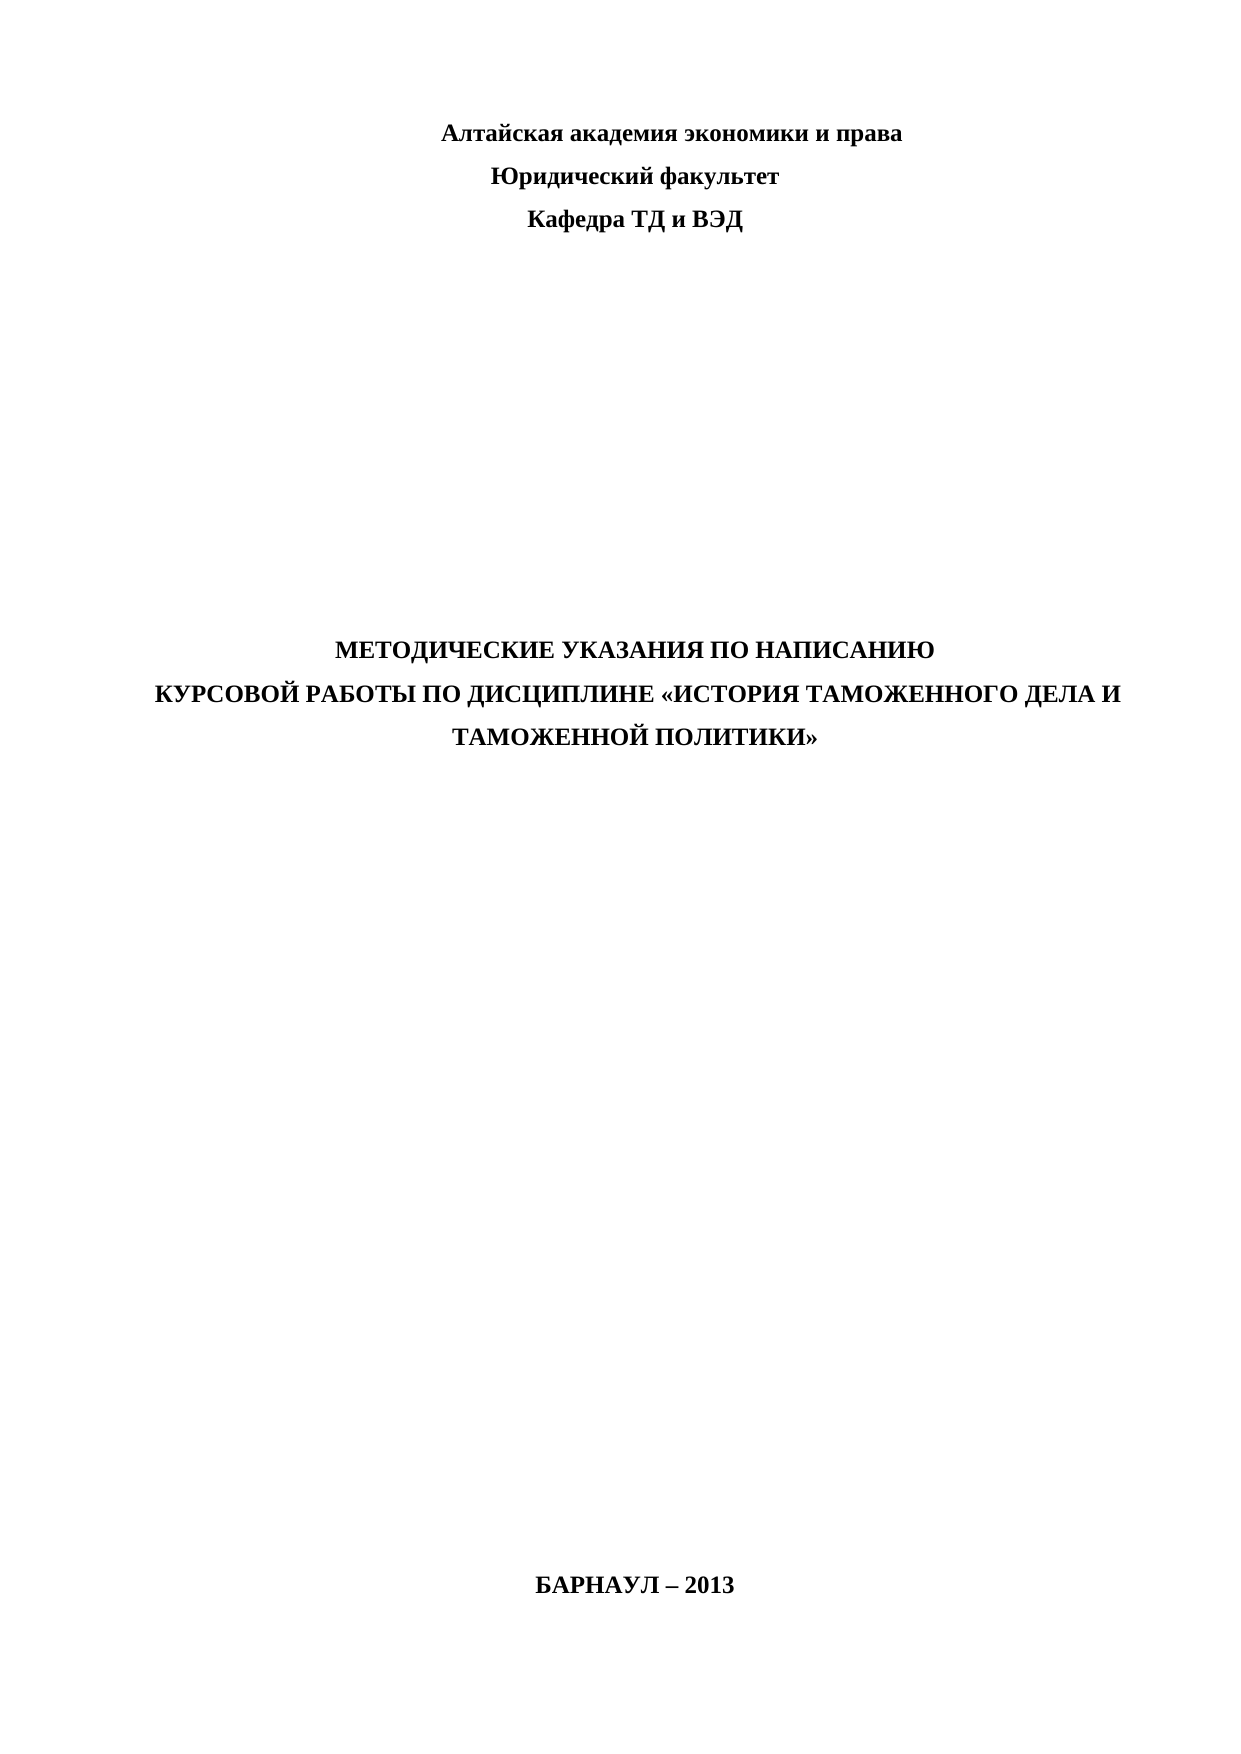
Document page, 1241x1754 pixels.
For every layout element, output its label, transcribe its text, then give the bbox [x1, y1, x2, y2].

subtitle БАРНАУЛ – 2013 [118, 1570, 1152, 1599]
title Алтайская академия экономики и права [118, 118, 1152, 147]
text МЕТОДИЧЕСКИЕ УКАЗАНИЯ ПО НАПИСАНИЮ [118, 636, 1152, 664]
text Юридический факультет [118, 161, 1152, 190]
text Кафедра ТД и ВЭД [118, 204, 1152, 233]
text КУРСОВОЙ РАБОТЫ ПО ДИСЦИПЛИНЕ «ИСТОРИЯ ТАМОЖЕННОГО ДЕЛА И ТАМОЖЕННОЙ ПОЛИТИКИ» [118, 679, 1152, 751]
